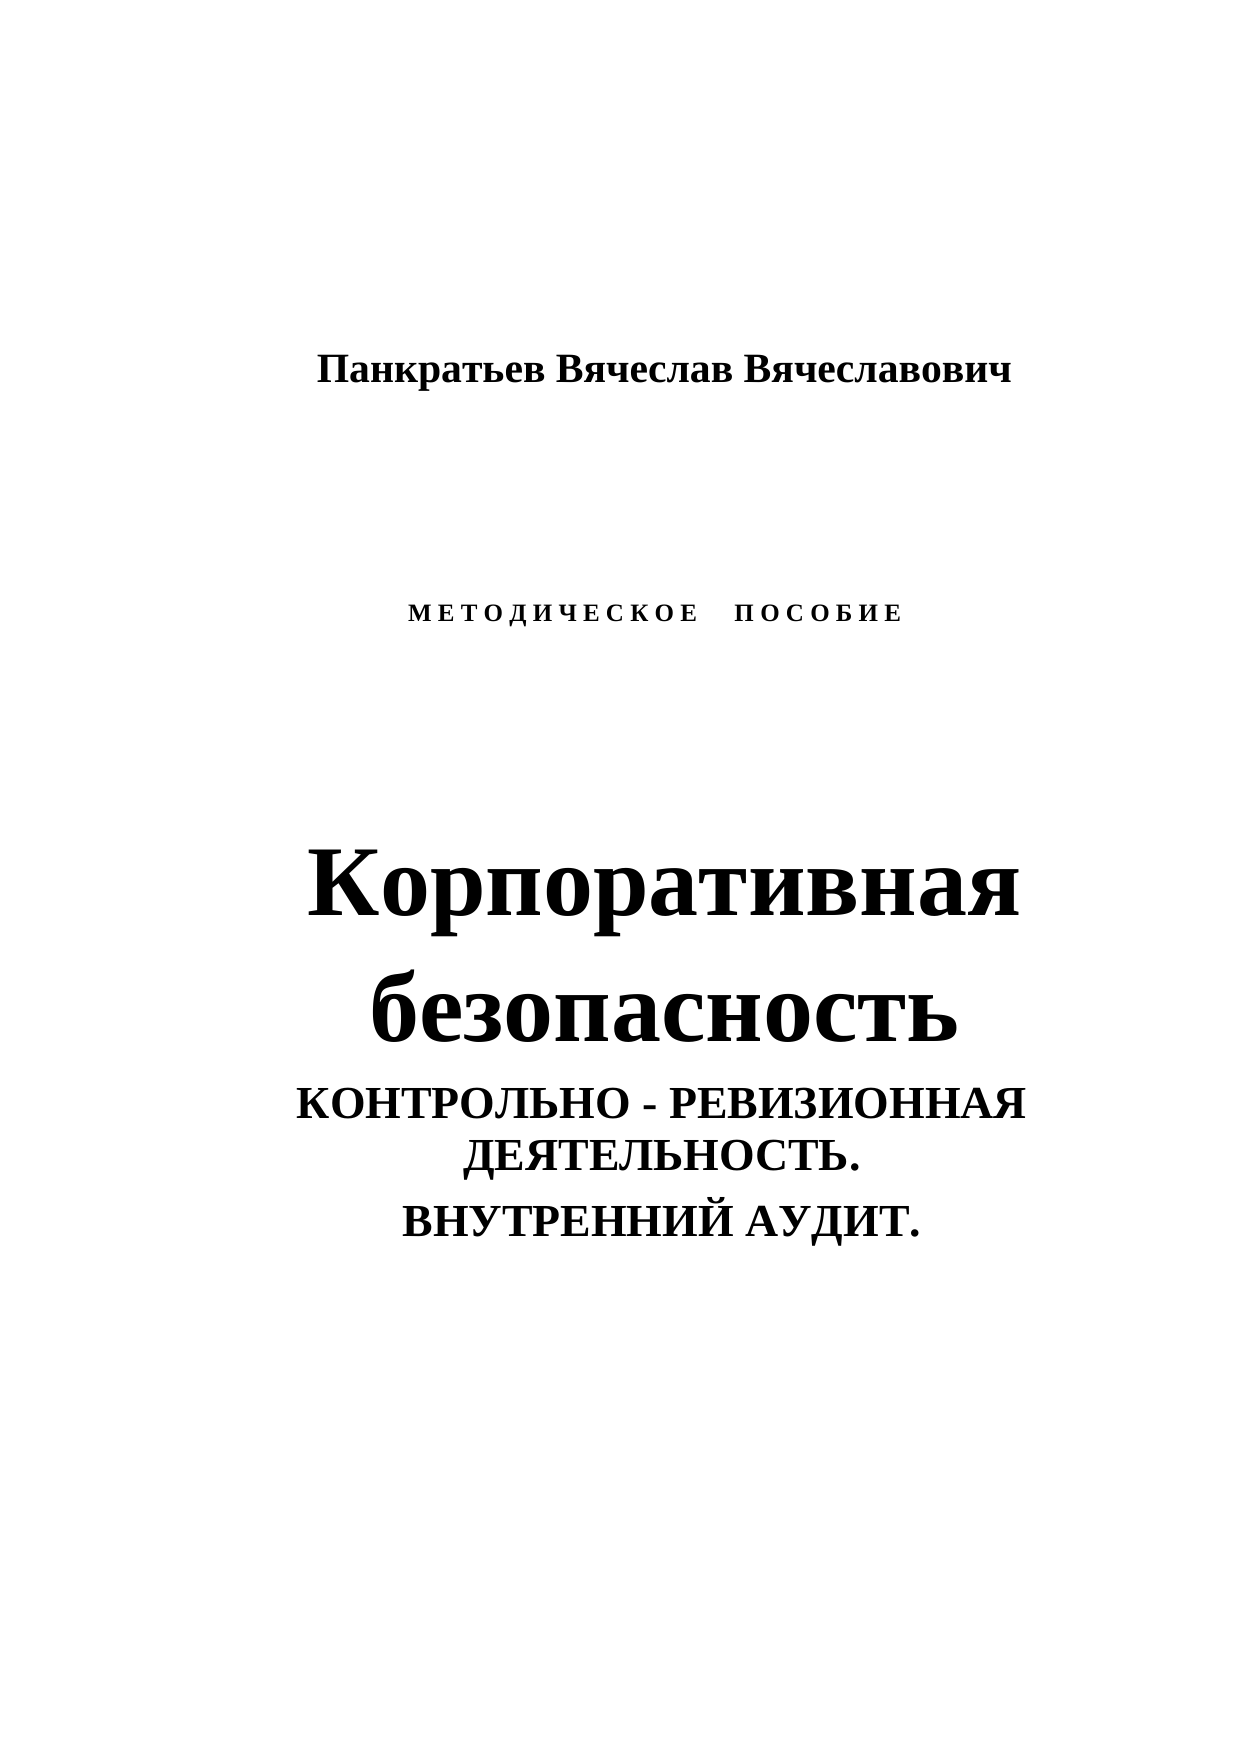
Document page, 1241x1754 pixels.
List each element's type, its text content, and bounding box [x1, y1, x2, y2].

subtitle М Е Т О Д И Ч Е С К О Е П О С О Б И Е [74, 598, 1147, 626]
text Панкратьев Вячеслав Вячеславович [177, 343, 1152, 391]
text безопасность [177, 948, 1152, 1063]
text КОНТРОЛЬНО - РЕВИЗИОННАЯ ДЕЯТЕЛЬНОСТЬ. [177, 1075, 1146, 1181]
text Корпоративная [177, 822, 1152, 937]
text ВНУТРЕННИЙ АУДИТ. [177, 1193, 1146, 1246]
